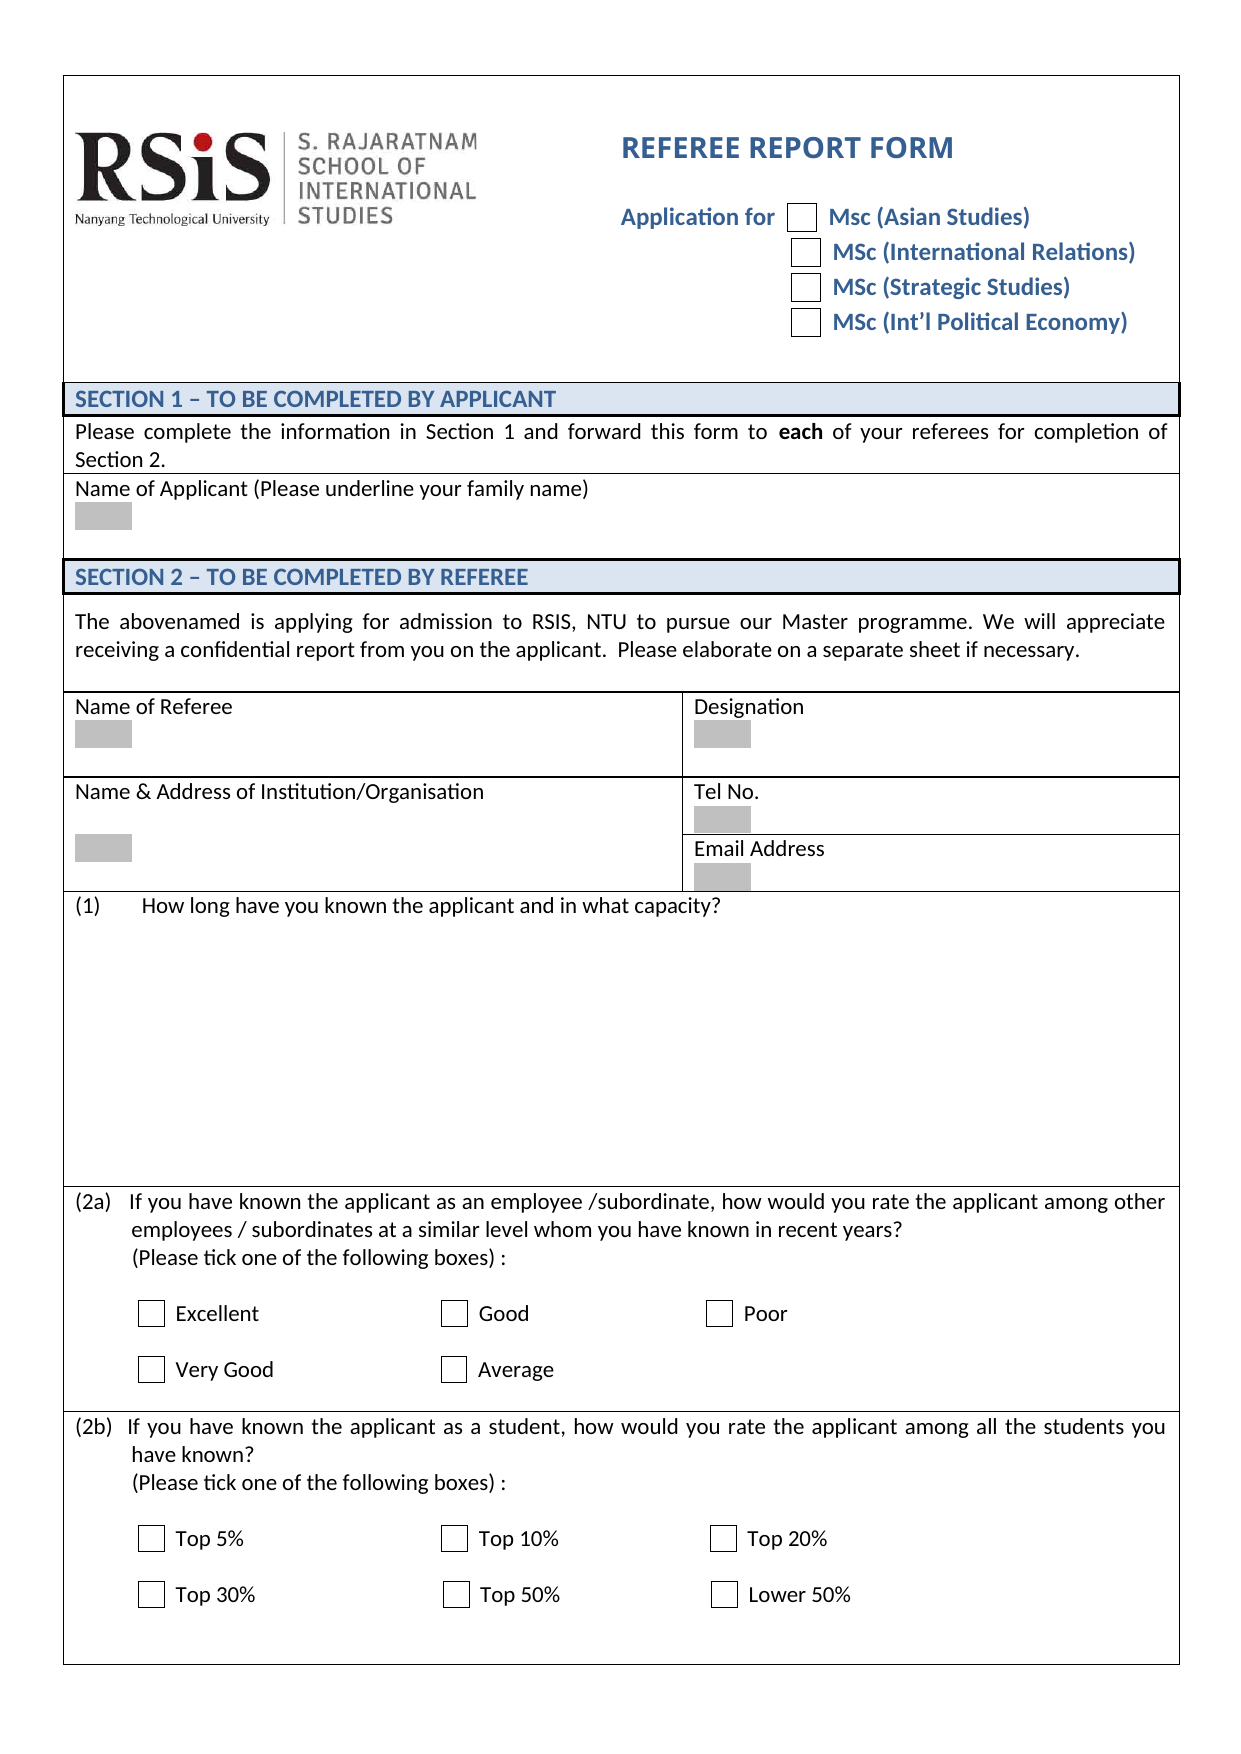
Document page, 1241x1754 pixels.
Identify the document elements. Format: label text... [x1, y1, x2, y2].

table_cell (2a) If you have known the applicant as an employee /subordinate, how would you rate the applicant among other employees / subordinates at a similar level whom you have known in recent years? (Please tick one of the following boxes) : Excellent Good Poor Very Good Average [64, 1187, 1179, 1411]
table_header REFEREE REPORT FORM Application for Msc (Asian Studies) MSc (International Relations) MSc (Strategic Studies) MSc (Int’l Political Economy) [564, 76, 1179, 382]
table_cell Email Address [683, 835, 1179, 891]
table_cell Designation [683, 693, 1179, 776]
table_cell The abovenamed is applying for admission to RSIS, NTU to pursue our Master programme. We will appreciate receiving a confidential report from you on the applicant. Please elaborate on a separate sheet if necessary. [64, 595, 1179, 691]
table_cell Name of Referee [64, 693, 682, 776]
picture [75, 132, 477, 226]
table_header [64, 76, 564, 382]
table_cell (2b) If you have known the applicant as a student, how would you rate the applicant among all the students you have known? (Please tick one of the following boxes) : Top 5% Top 10% Top 20% Top 30% Top 50% Lower 50% [64, 1412, 1179, 1664]
table_cell Please complete the information in Section 1 and forward this form to each of your referees for completion of Section 2. [64, 417, 1179, 473]
table_cell Name of Applicant (Please underline your family name) [64, 474, 1179, 558]
table_cell Tel No. [683, 778, 1179, 833]
table_cell SECTION 1 – TO BE COMPLETED BY APPLICANT [65, 383, 1178, 414]
table_cell SECTION 2 – TO BE COMPLETED BY REFEREE [65, 561, 1178, 592]
table_cell (1) How long have you known the applicant and in what capacity? [64, 892, 1179, 1186]
table_cell Name & Address of Institution/Organisation [64, 778, 682, 891]
